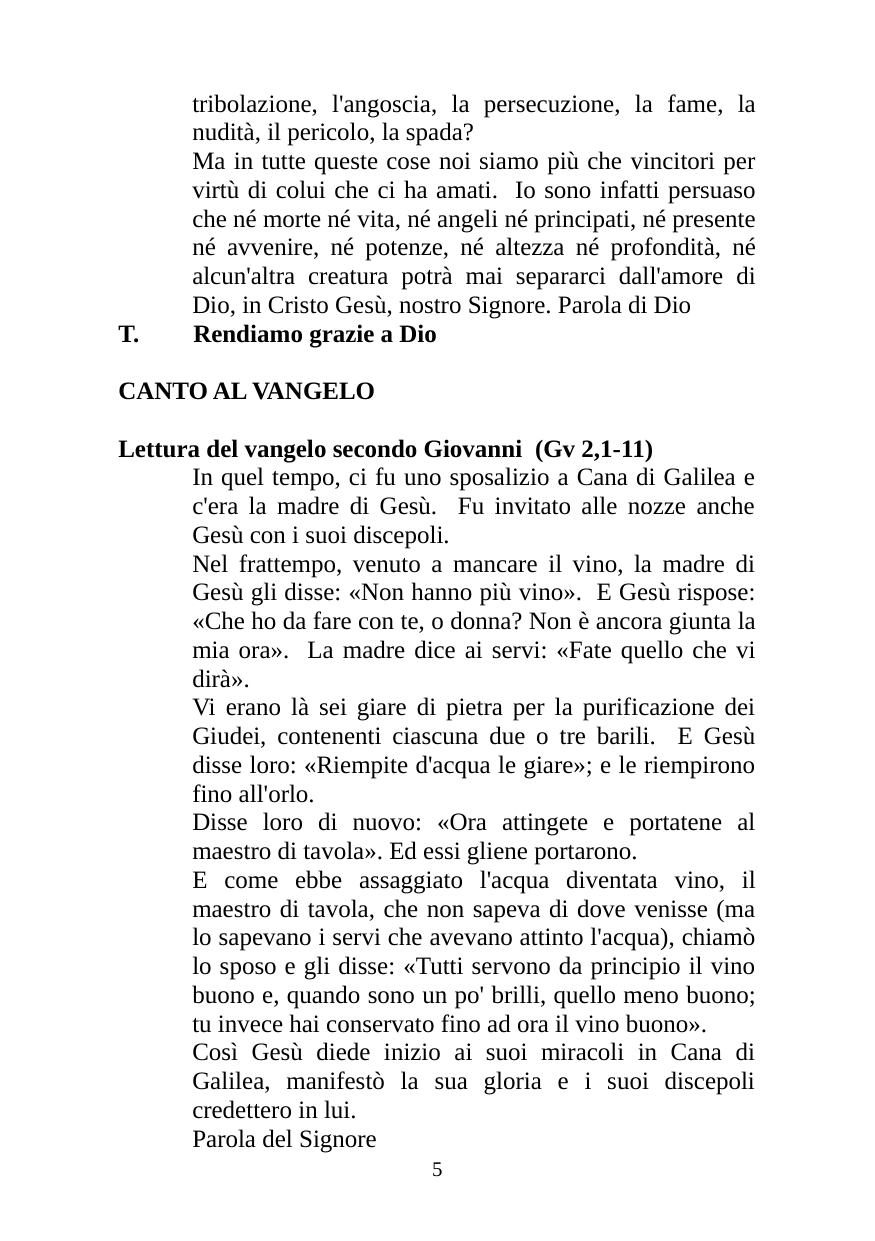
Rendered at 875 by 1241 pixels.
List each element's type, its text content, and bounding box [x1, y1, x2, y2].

text In quel tempo, ci fu uno sposalizio a Cana di Galilea e c'era la madre di Gesù. Fu invitato alle nozze anche Gesù con i suoi discepoli. [192, 462, 756, 549]
text Ma in tutte queste cose noi siamo più che vincitori per virtù di colui che ci ha amati. Io sono infatti persuaso che né morte né vita, né angeli né principati, né presente né avvenire, né potenze, né altezza né profondità, né alcun'altra creatura potrà mai separarci dall'amore di Dio, in Cristo Gesù, nostro Signore. Parola di Dio [192, 146, 756, 319]
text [192, 89, 756, 146]
text Nel frattempo, venuto a mancare il vino, la madre di Gesù gli disse: «Non hanno più vino». E Gesù rispose: «Che ho da fare con te, o donna? Non è ancora giunta la mia ora». La madre dice ai servi: «Fate quello che vi dirà». [192, 549, 756, 692]
text E come ebbe assaggiato l'acqua diventata vino, il maestro di tavola, che non sapeva di dove venisse (ma lo sapevano i servi che avevano attinto l'acqua), chiamò lo sposo e gli disse: «Tutti servono da principio il vino buono e, quando sono un po' brilli, quello meno buono; tu invece hai conservato fino ad ora il vino buono». [192, 865, 756, 1037]
text T. Rendiamo grazie a Dio [118, 319, 756, 347]
text Disse loro di nuovo: «Ora attingete e portatene al maestro di tavola». Ed essi gliene portarono. [192, 807, 756, 865]
text Vi erano là sei giare di pietra per la purificazione dei Giudei, contenenti ciascuna due o tre barili. E Gesù disse loro: «Riempite d'acqua le giare»; e le riempirono fino all'orlo. [192, 692, 756, 807]
text Parola del Signore [192, 1124, 756, 1152]
text Lettura del vangelo secondo Giovanni (Gv 2,1-11) [118, 434, 756, 462]
text Così Gesù diede inizio ai suoi miracoli in Cana di Galilea, manifestò la sua gloria e i suoi discepoli credettero in lui. [192, 1037, 756, 1124]
text CANTO AL VANGELO [118, 376, 756, 405]
